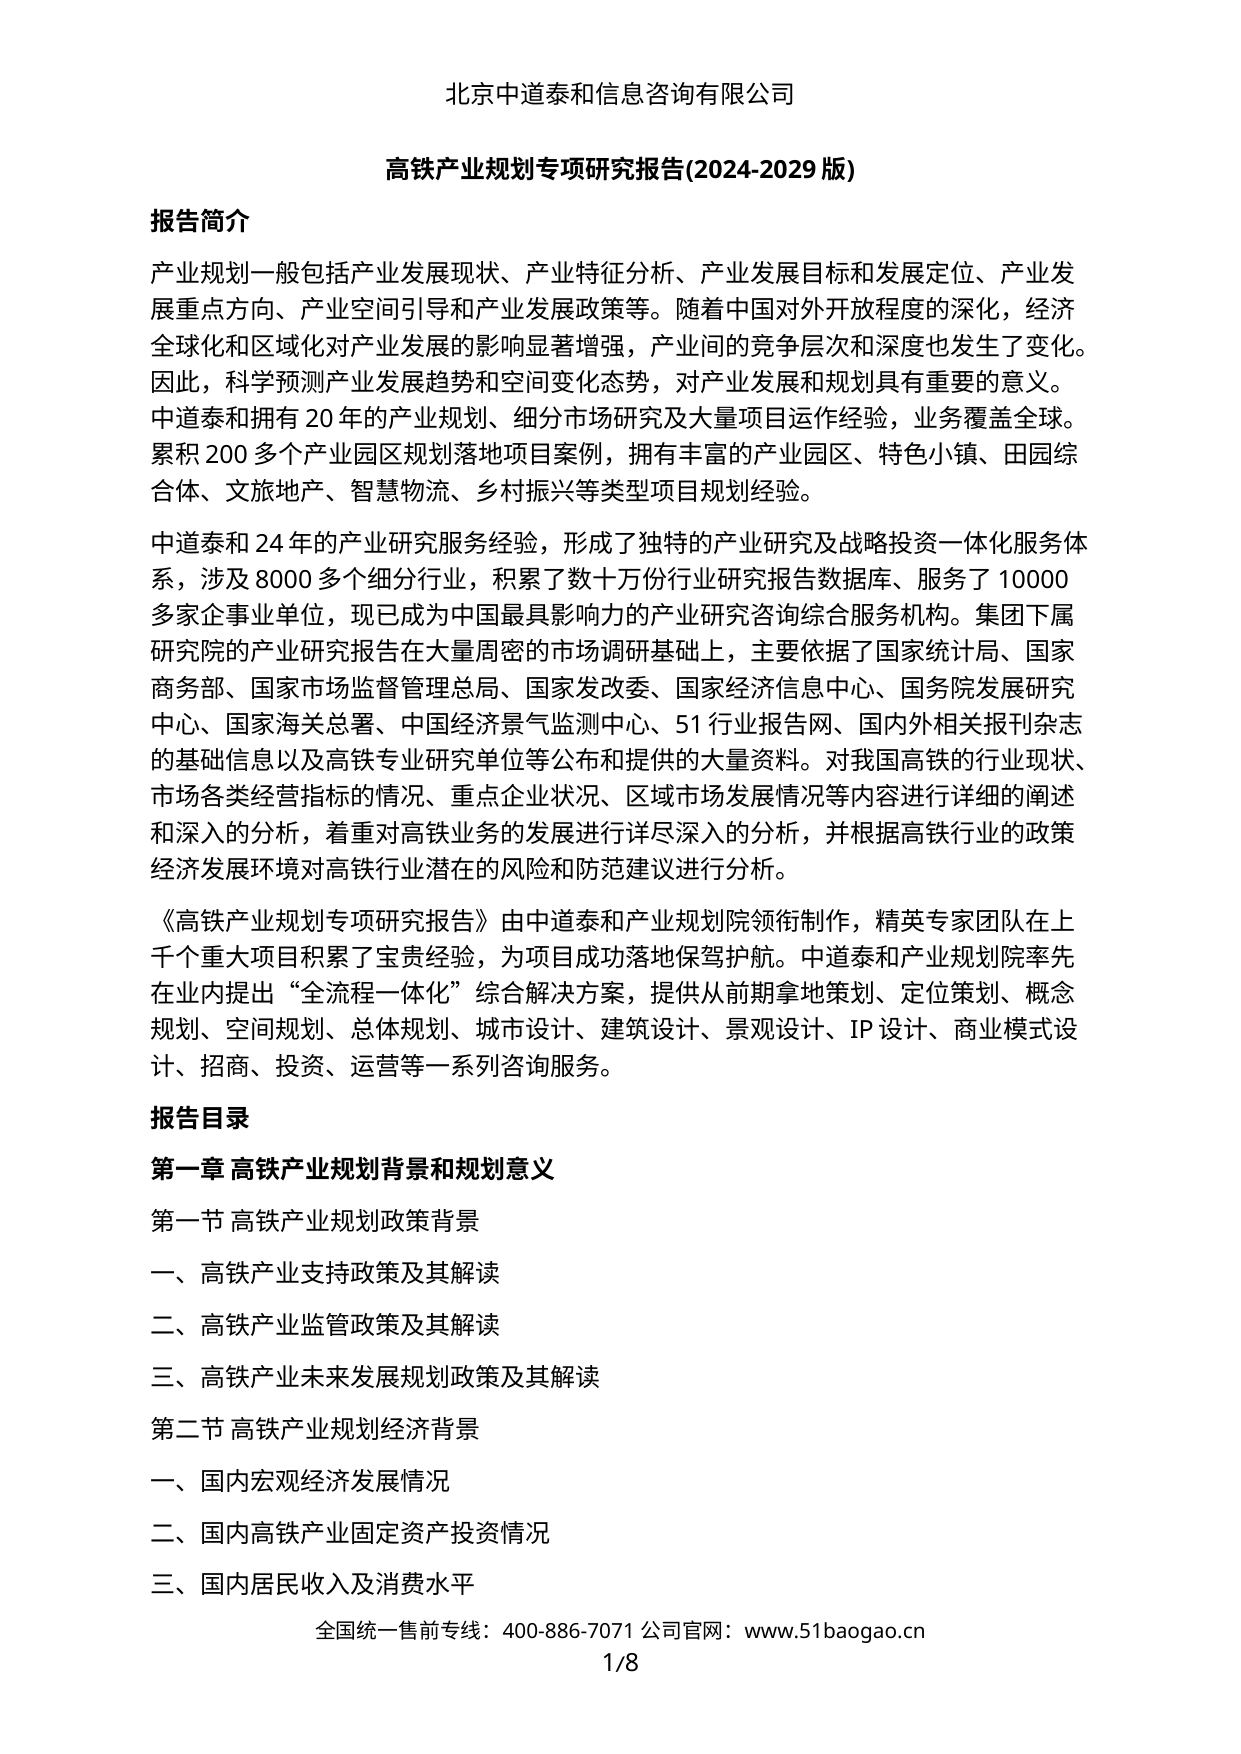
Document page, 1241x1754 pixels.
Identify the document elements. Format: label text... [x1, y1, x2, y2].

text 一、高铁产业支持政策及其解读 [150, 1254, 1090, 1290]
text 第二节 高铁产业规划经济背景 [150, 1409, 1090, 1446]
text 《高铁产业规划专项研究报告》由中道泰和产业规划院领衔制作，精英专家团队在上千个重大项目积累了宝贵经验，为项目成功落地保驾护航。中道泰和产业规划院率先在业内提出“全流程一体化”综合解决方案，提供从前期拿地策划、定位策划、概念规划、空间规划、总体规划、城市设计、建筑设计、景观设计、IP设计、商业模式设计、招商、投资、运营等一系列咨询服务。 [150, 901, 1090, 1082]
text 三、国内居民收入及消费水平 [150, 1565, 1090, 1601]
text 报告简介 [150, 202, 1090, 238]
text 三、高铁产业未来发展规划政策及其解读 [150, 1357, 1090, 1394]
text 中道泰和24年的产业研究服务经验，形成了独特的产业研究及战略投资一体化服务体系，涉及8000多个细分行业，积累了数十万份行业研究报告数据库、服务了10000多家企事业单位，现已成为中国最具影响力的产业研究咨询综合服务机构。集团下属研究院的产业研究报告在大量周密的市场调研基础上，主要依据了国家统计局、国家商务部、国家市场监督管理总局、国家发改委、国家经济信息中心、国务院发展研究中心、国家海关总署、中国经济景气监测中心、51行业报告网、国内外相关报刊杂志的基础信息以及高铁专业研究单位等公布和提供的大量资料。对我国高铁的行业现状、市场各类经营指标的情况、重点企业状况、区域市场发展情况等内容进行详细的阐述和深入的分析，着重对高铁业务的发展进行详尽深入的分析，并根据高铁行业的政策经济发展环境对高铁行业潜在的风险和防范建议进行分析。 [150, 523, 1090, 886]
text 第一节 高铁产业规划政策背景 [150, 1202, 1090, 1238]
text 第一章 高铁产业规划背景和规划意义 [150, 1150, 1090, 1186]
text 产业规划一般包括产业发展现状、产业特征分析、产业发展目标和发展定位、产业发展重点方向、产业空间引导和产业发展政策等。随着中国对外开放程度的深化，经济全球化和区域化对产业发展的影响显著增强，产业间的竞争层次和深度也发生了变化。因此，科学预测产业发展趋势和空间变化态势，对产业发展和规划具有重要的意义。中道泰和拥有20年的产业规划、细分市场研究及大量项目运作经验，业务覆盖全球。累积200多个产业园区规划落地项目案例，拥有丰富的产业园区、特色小镇、田园综合体、文旅地产、智慧物流、乡村振兴等类型项目规划经验。 [150, 254, 1090, 507]
text 二、国内高铁产业固定资产投资情况 [150, 1513, 1090, 1549]
text 高铁产业规划专项研究报告(2024-2029版) [150, 150, 1090, 186]
text 报告目录 [150, 1098, 1090, 1134]
text 一、国内宏观经济发展情况 [150, 1461, 1090, 1497]
text 二、高铁产业监管政策及其解读 [150, 1306, 1090, 1342]
